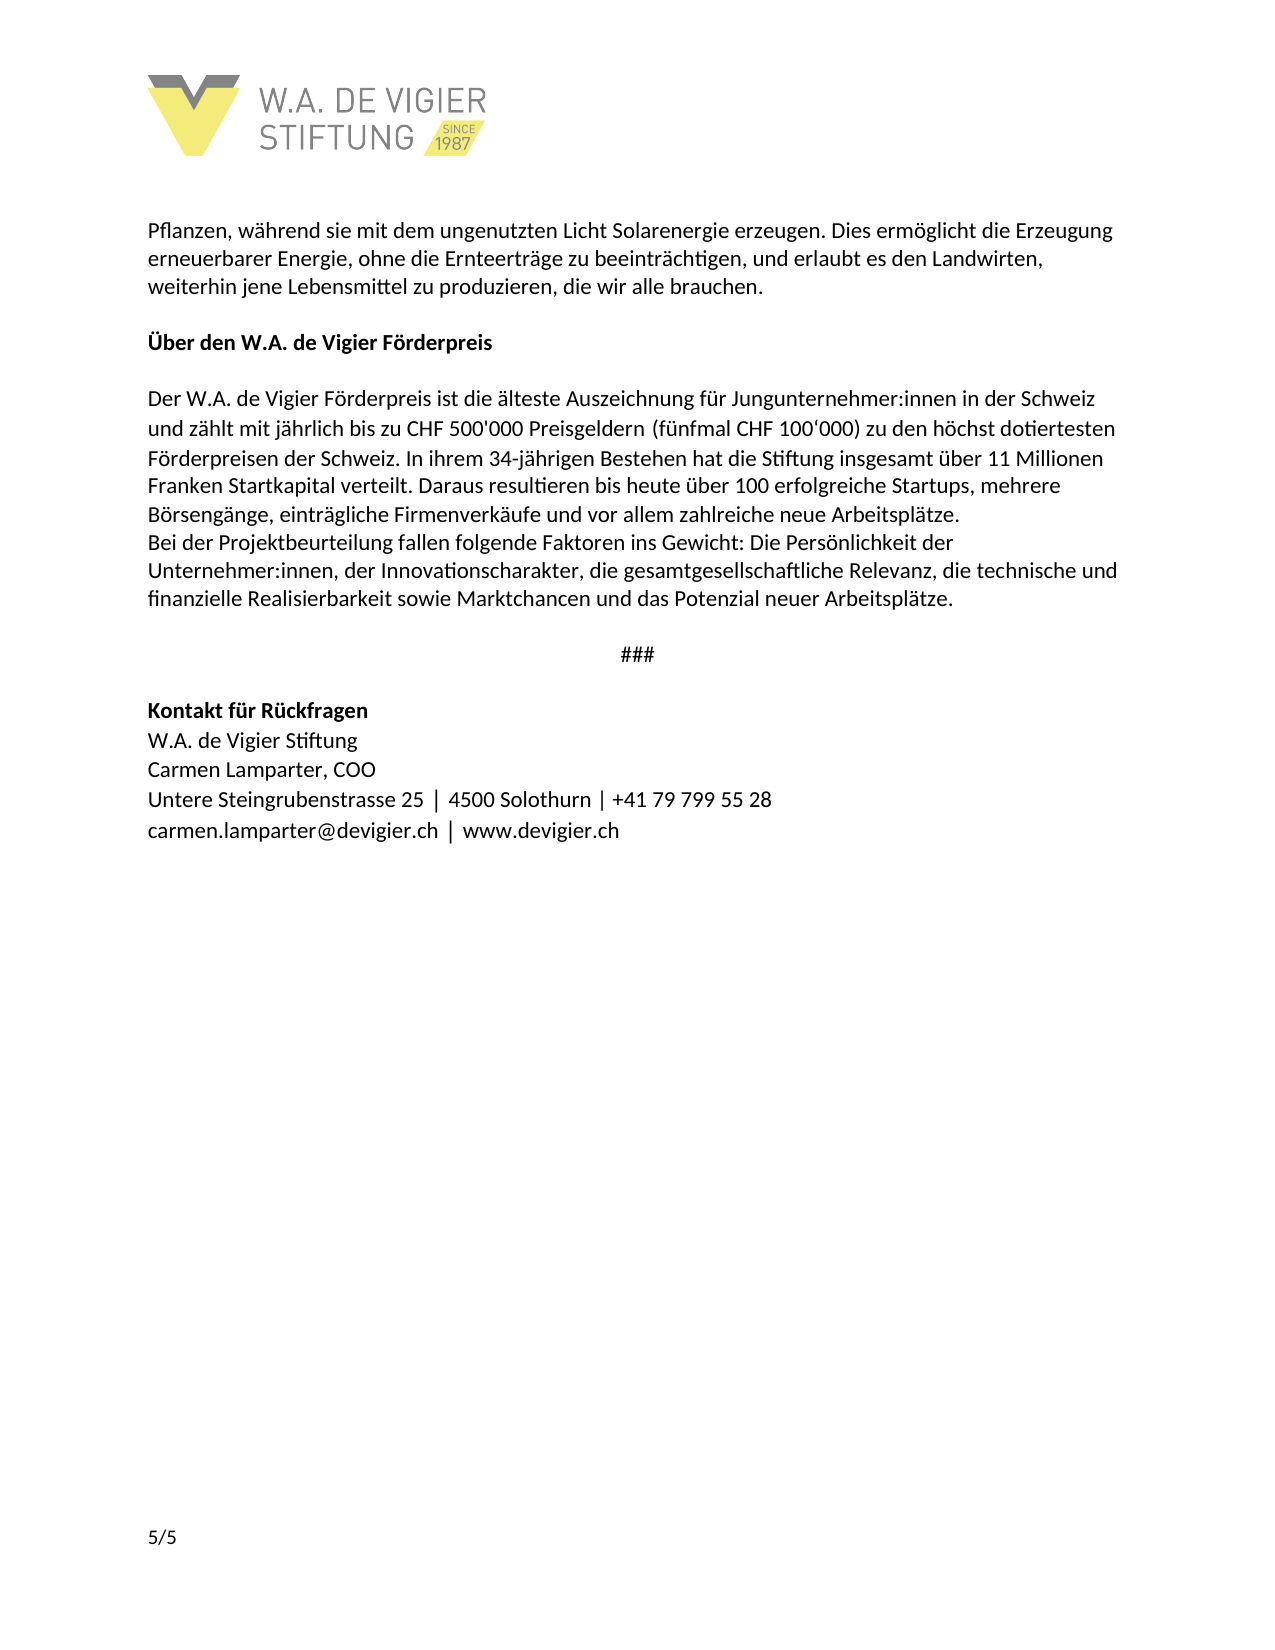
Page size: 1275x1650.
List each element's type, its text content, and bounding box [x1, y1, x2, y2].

text Kontakt für Rückfragen [148, 696, 1127, 724]
text carmen.lamparter@devigier.ch | www.devigier.ch [148, 814, 1127, 846]
text Über den W.A. de Vigier Förderpreis [148, 328, 1127, 356]
text Der W.A. de Vigier Förderpreis ist die älteste Auszeichnung für Jungunternehmer:innen in der Schweiz und zählt mit jährlich bis zu CHF 500'000 Preisgeldern (fünfmal CHF 100‘000) zu den höchst dotiertesten Förderpreisen der Schweiz. In ihrem 34-jährigen Bestehen hat die Stiftung insgesamt über 11 Millionen Franken Startkapital verteilt. Daraus resultieren bis heute über 100 erfolgreiche Startups, mehrere Börsengänge, einträgliche Firmenverkäufe und vor allem zahlreiche neue Arbeitsplätze. [148, 384, 1127, 528]
text ### [148, 640, 1127, 668]
text Bei der Projektbeurteilung fallen folgende Faktoren ins Gewicht: Die Persönlichkeit der Unternehmer:innen, der Innovationscharakter, die gesamtgesellschaftliche Relevanz, die technische und finanzielle Realisierbarkeit sowie Marktchancen und das Potenzial neuer Arbeitsplätze. [148, 528, 1127, 612]
picture [147, 75, 486, 156]
text Untere Steingrubenstrasse 25 | 4500 Solothurn | +41 79 799 55 28 [148, 783, 1127, 814]
text W.A. de Vigier Stiftung [148, 724, 1127, 755]
text Carmen Lamparter, COO [148, 755, 1127, 783]
